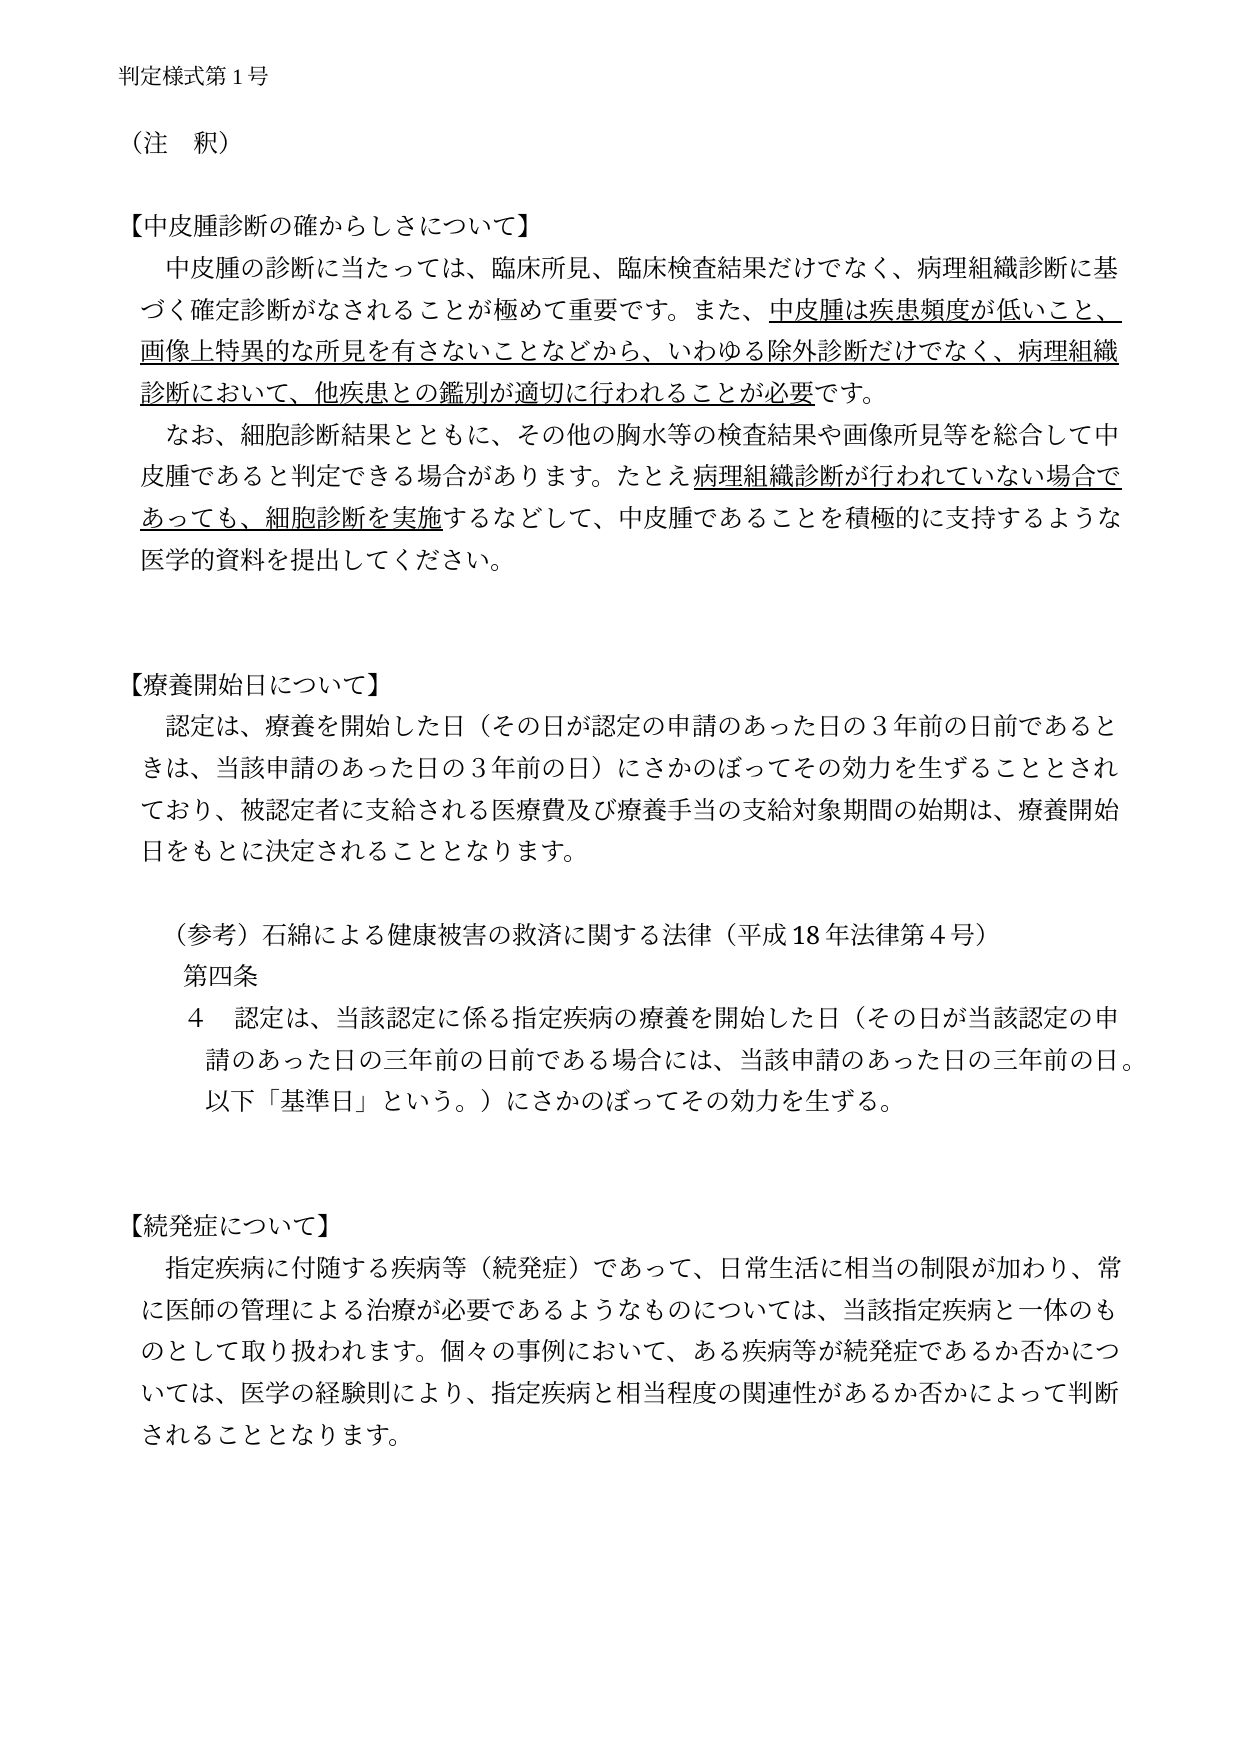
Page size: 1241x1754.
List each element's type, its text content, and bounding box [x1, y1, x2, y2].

text ４ 認定は、当該認定に係る指定疾病の療養を開始した日（その日が当該認定の申請のあった日の三年前の日前である場合には、当該申請のあった日の三年前の日。以下「基準日」という。）にさかのぼってその効力を生ずる。 [184, 996, 1122, 1121]
text （注 釈） [118, 121, 1122, 162]
text なお、細胞診断結果とともに、その他の胸水等の検査結果や画像所見等を総合して中皮腫であると判定できる場合があります。たとえ病理組織診断が行われていない場合であっても、細胞診断を実施するなどして、中皮腫であることを積極的に支持するような医学的資料を提出してください。 [140, 412, 1122, 579]
text 【中皮腫診断の確からしさについて】 [118, 204, 1122, 246]
text （参考）石綿による健康被害の救済に関する法律（平成18年法律第４号） [162, 912, 1122, 954]
text 【続発症について】 [118, 1204, 1122, 1246]
text 中皮腫の診断に当たっては、臨床所見、臨床検査結果だけでなく、病理組織診断に基づく確定診断がなされることが極めて重要です。また、中皮腫は疾患頻度が低いこと、画像上特異的な所見を有さないことなどから、いわゆる除外診断だけでなく、病理組織診断において、他疾患との鑑別が適切に行われることが必要です。 [140, 246, 1122, 412]
text 認定は、療養を開始した日（その日が認定の申請のあった日の３年前の日前であるときは、当該申請のあった日の３年前の日）にさかのぼってその効力を生ずることとされており、被認定者に支給される医療費及び療養手当の支給対象期間の始期は、療養開始日をもとに決定されることとなります。 [140, 704, 1122, 871]
text 【療養開始日について】 [118, 662, 1122, 704]
text 第四条 [184, 954, 1122, 996]
text 指定疾病に付随する疾病等（続発症）であって、日常生活に相当の制限が加わり、常に医師の管理による治療が必要であるようなものについては、当該指定疾病と一体のものとして取り扱われます。個々の事例において、ある疾病等が続発症であるか否かについては、医学の経験則により、指定疾病と相当程度の関連性があるか否かによって判断されることとなります。 [140, 1246, 1122, 1454]
